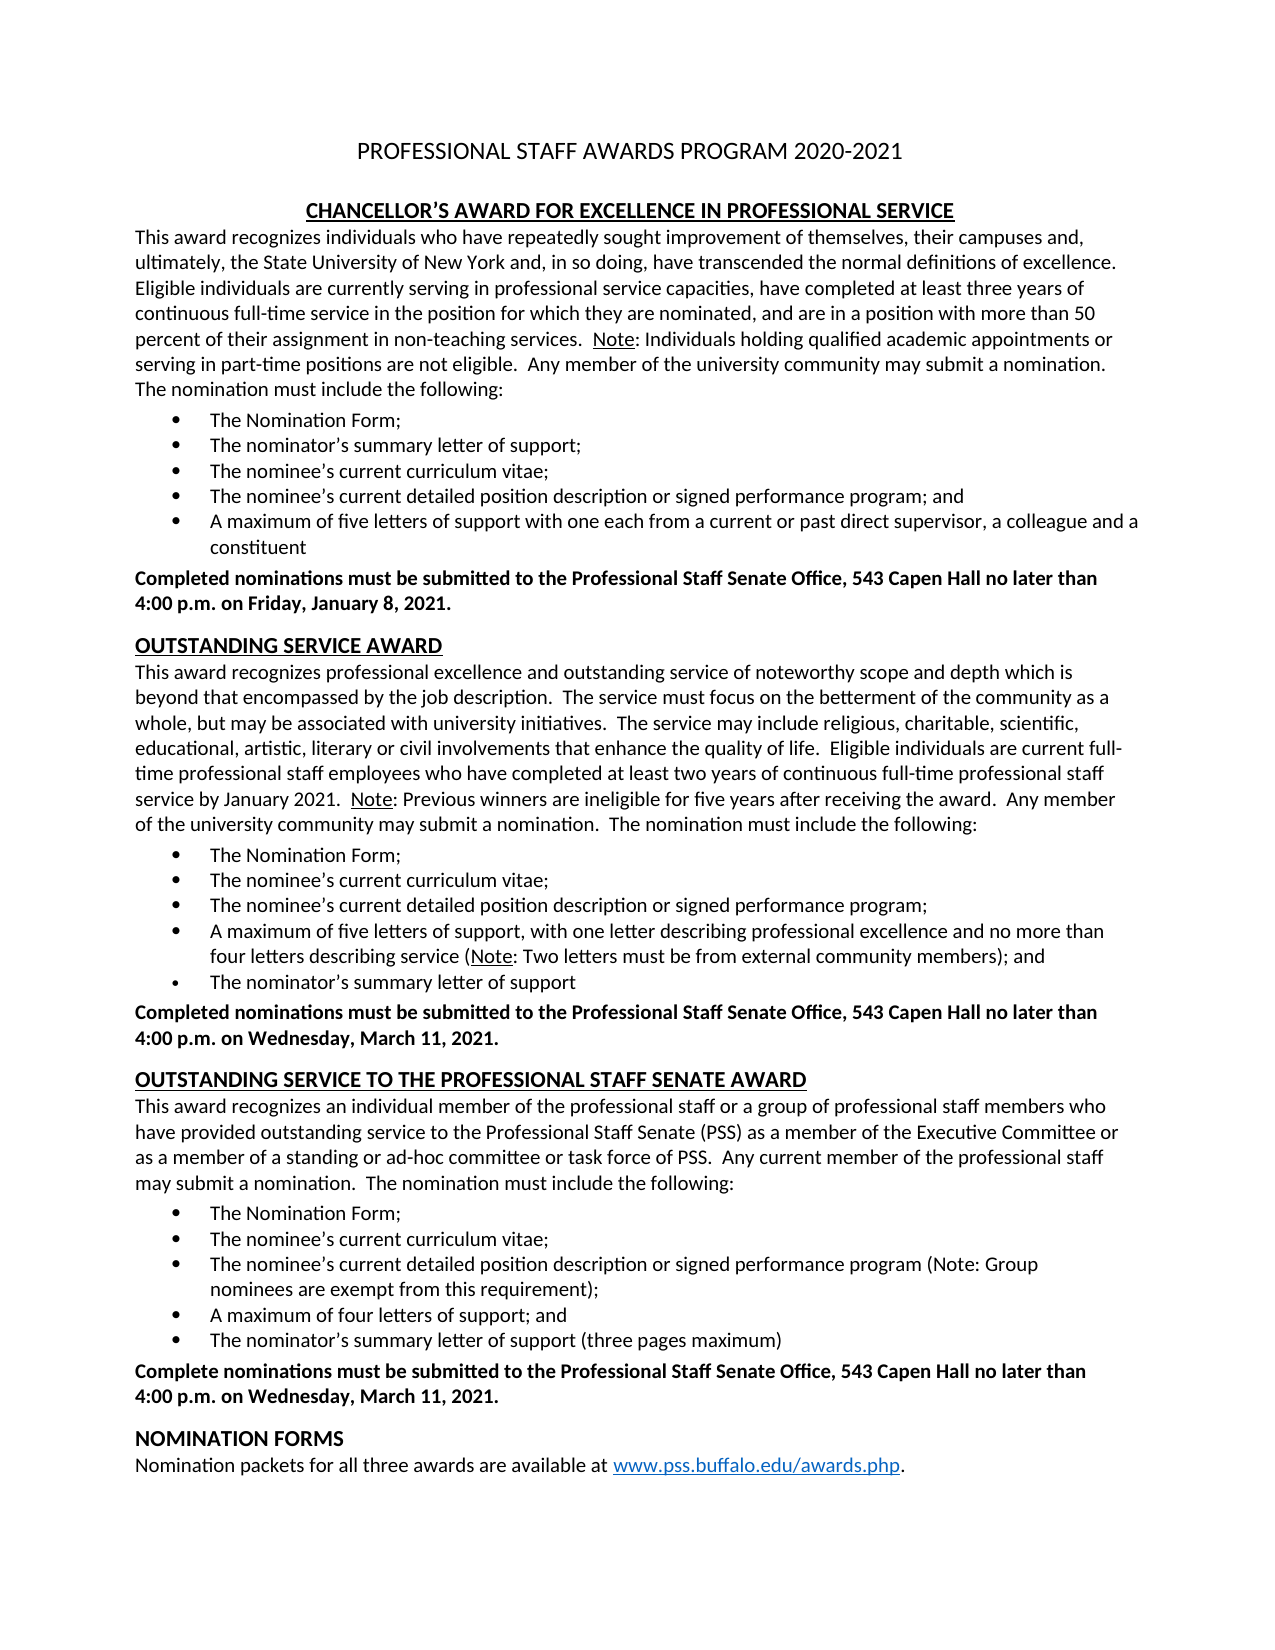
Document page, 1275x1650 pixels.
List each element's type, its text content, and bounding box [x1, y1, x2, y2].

text This award recognizes individuals who have repeatedly sought improvement of themselves, their campuses and, ultimately, the State University of New York and, in so doing, have transcended the normal definitions of excellence. Eligible individuals are currently serving in professional service capacities, have completed at least three years of continuous full-time service in the position for which they are nominated, and are in a position with more than 50 percent of their assignment in non-teaching services. Note: Individuals holding qualified academic appointments or serving in part-time positions are not eligible. Any member of the university community may submit a nomination. The nomination must include the following: [135, 224, 1125, 402]
list The nominee’s current detailed position description or signed performance program; and [172, 483, 1125, 509]
list The nominee’s current detailed position description or signed performance program (Note: Group nominees are exempt from this requirement); [172, 1251, 1125, 1302]
list The nominee’s current curriculum vitae; [172, 1226, 1125, 1251]
text Nomination packets for all three awards are available at www.pss.buffalo.edu/awards.php. [135, 1452, 1125, 1478]
list The nominee’s current curriculum vitae; [172, 458, 1125, 483]
list The Nomination Form; [172, 842, 1125, 867]
list The nominator’s summary letter of support (three pages maximum) [172, 1327, 1125, 1353]
text CHANCELLOR’S AWARD FOR EXCELLENCE IN PROFESSIONAL SERVICE [135, 196, 1125, 224]
text OUTSTANDING SERVICE AWARD [135, 631, 1125, 659]
text Complete nominations must be submitted to the Office, 543 Capen Hall no later than 4:00 p.m. on Wednesday, March 11, 2021. [135, 1358, 1125, 1409]
list The nominator’s summary letter of support [172, 969, 1125, 994]
text Completed nominations must be submitted to the Office, 543 Capen Hall no later than 4:00 p.m. on Wednesday, March 11, 2021. [135, 999, 1125, 1050]
text Completed nominations must be submitted to the Office, 543 Capen Hall no later than 4:00 p.m. on Friday, January 8, 2021. [135, 565, 1125, 616]
text PROFESSIONAL STAFF AWARDS PROGRAM 2020-2021 [135, 135, 1125, 166]
list A maximum of four letters of support; and [172, 1302, 1125, 1327]
list The nominee’s current detailed position description or signed performance program; [172, 893, 1125, 918]
text OUTSTANDING SERVICE TO THE PROFESSIONAL STAFF SENATE AWARD [135, 1066, 1125, 1094]
text This award recognizes professional excellence and outstanding service of noteworthy scope and depth which is beyond that encompassed by the job description. The service must focus on the betterment of the community as a whole, but may be associated with university initiatives. The service may include religious, charitable, scientific, educational, artistic, literary or civil involvements that enhance the quality of life. Eligible individuals are current full-time professional staff employees who have completed at least two years of continuous full-time professional staff service by January 2021. Note: Previous winners are ineligible for five years after receiving the award. Any member of the university community may submit a nomination. The nomination must include the following: [135, 659, 1125, 837]
list A maximum of five letters of support with one each from a current or past direct supervisor, a colleague and a constituent [172, 509, 1200, 559]
list A maximum of five letters of support, with one letter describing professional excellence and no more than four letters describing service (Note: Two letters must be from external community members); and [172, 918, 1125, 969]
list The Nomination Form; [172, 407, 1125, 432]
text This award recognizes an individual member of the professional staff or a group of professional staff members who have provided outstanding service to the (PSS) as a member of the Executive Committee or as a member of a standing or ad-hoc committee or task force of PSS. Any current member of the professional staff may submit a nomination. The nomination must include the following: [135, 1094, 1125, 1195]
list The nominee’s current curriculum vitae; [172, 867, 1125, 893]
list The Nomination Form; [172, 1200, 1125, 1226]
list The nominator’s summary letter of support; [172, 432, 1125, 458]
text NOMINATION FORMS [135, 1424, 1125, 1452]
